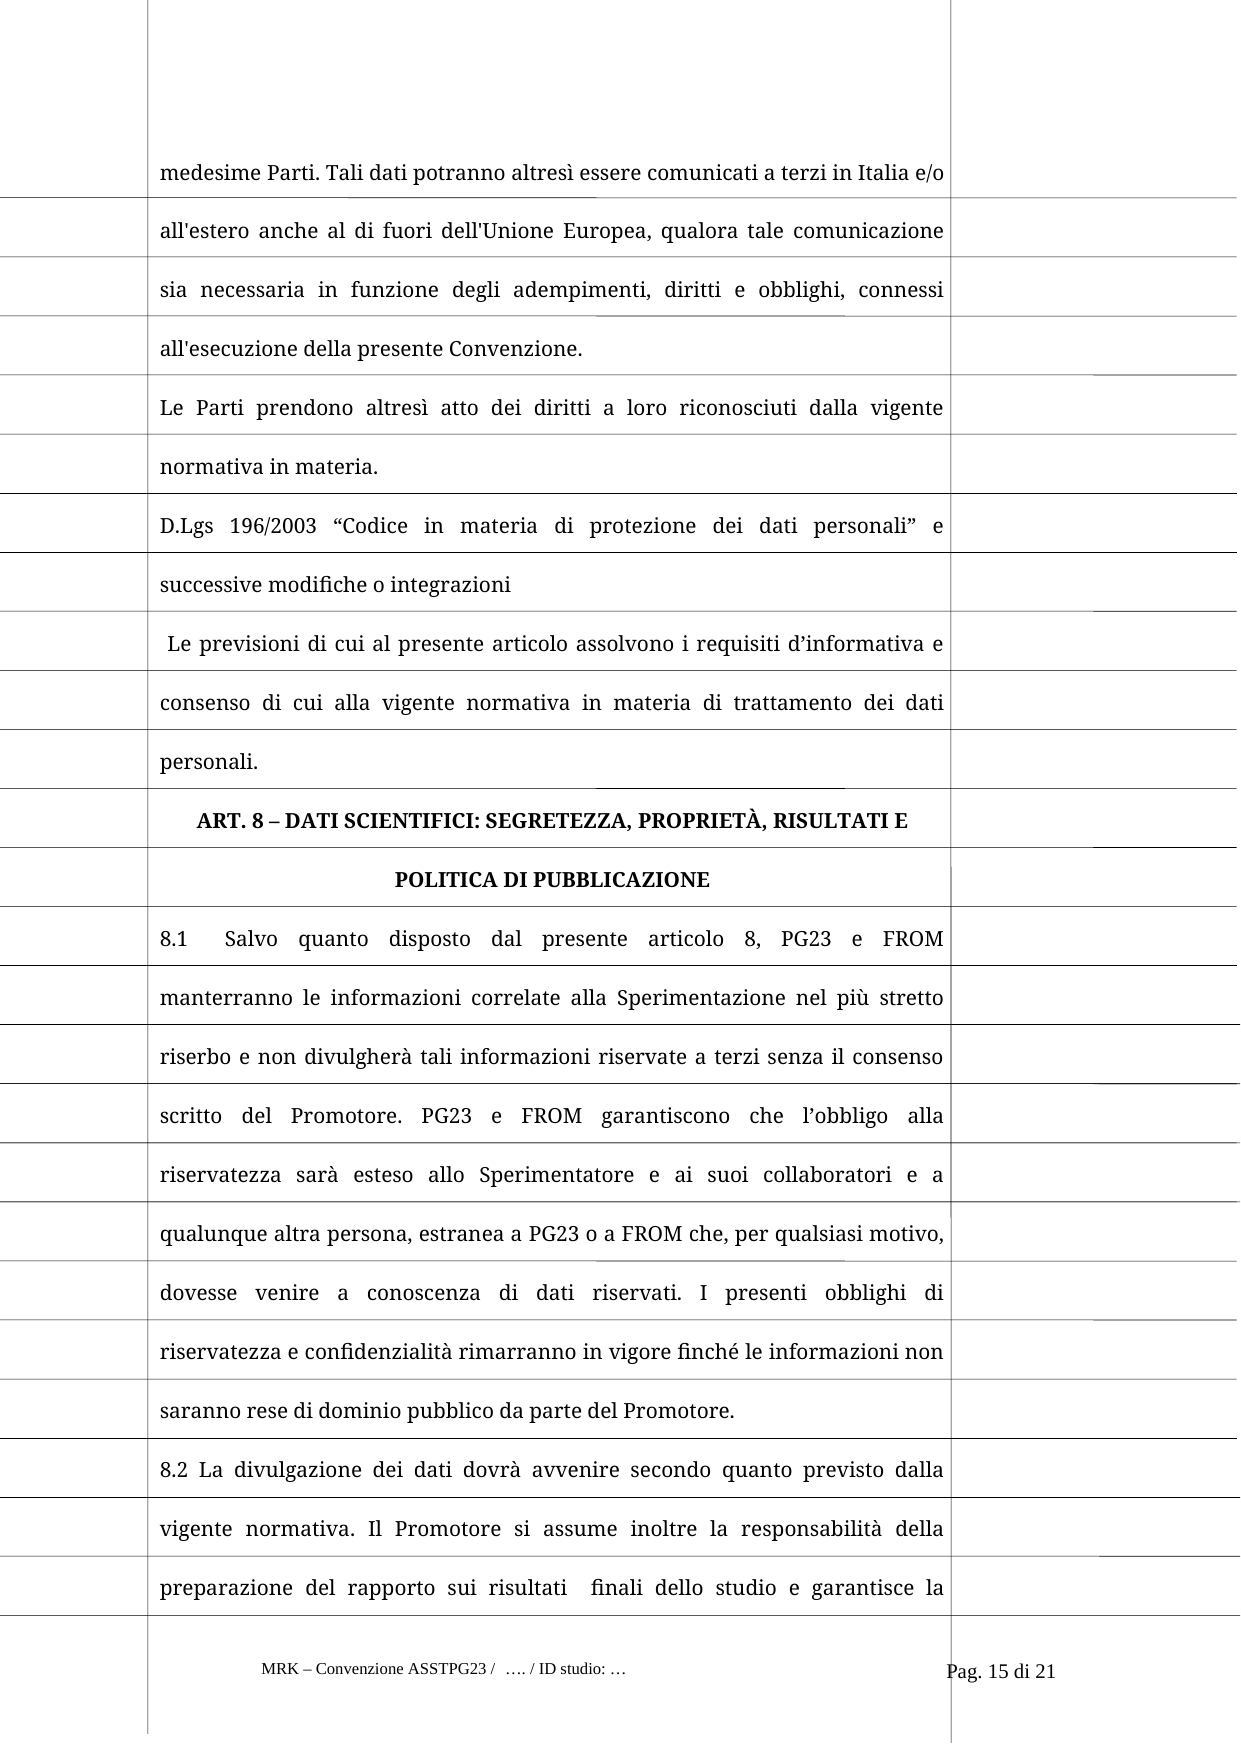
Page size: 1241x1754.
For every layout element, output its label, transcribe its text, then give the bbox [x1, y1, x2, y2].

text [159, 1430, 945, 1607]
text D.Lgs 196/2003 “Codice in materia di protezione dei dati personali” e successive modifiche o integrazioni [159, 487, 945, 604]
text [159, 133, 945, 369]
text 8.1 Salvo quanto disposto dal presente articolo 8, PG23 e FROM manterranno le informazioni correlate alla Sperimentazione nel più stretto riserbo e non divulgherà tali informazioni riservate a terzi senza il consenso scritto del Promotore. PG23 e FROM garantiscono che l’obbligo alla riservatezza sarà esteso allo Sperimentatore e ai suoi collaboratori e a qualunque altra persona, estranea a PG23 o a FROM che, per qualsiasi motivo, dovesse venire a conoscenza di dati riservati. I presenti obblighi di riservatezza e confidenzialità rimarranno in vigore finché le informazioni non saranno rese di dominio pubblico da parte del Promotore. [159, 899, 945, 1430]
text Le previsioni di cui al presente articolo assolvono i requisiti d’informativa e consenso di cui alla vigente normativa in materia di trattamento dei dati personali. [159, 604, 945, 781]
text ART. 8 – DATI SCIENTIFICI: SEGRETEZZA, PROPRIETÀ, RISULTATI E POLITICA DI PUBBLICAZIONE [159, 781, 945, 899]
text Le Parti prendono altresì atto dei diritti a loro riconosciuti dalla vigente normativa in materia. [159, 369, 945, 487]
